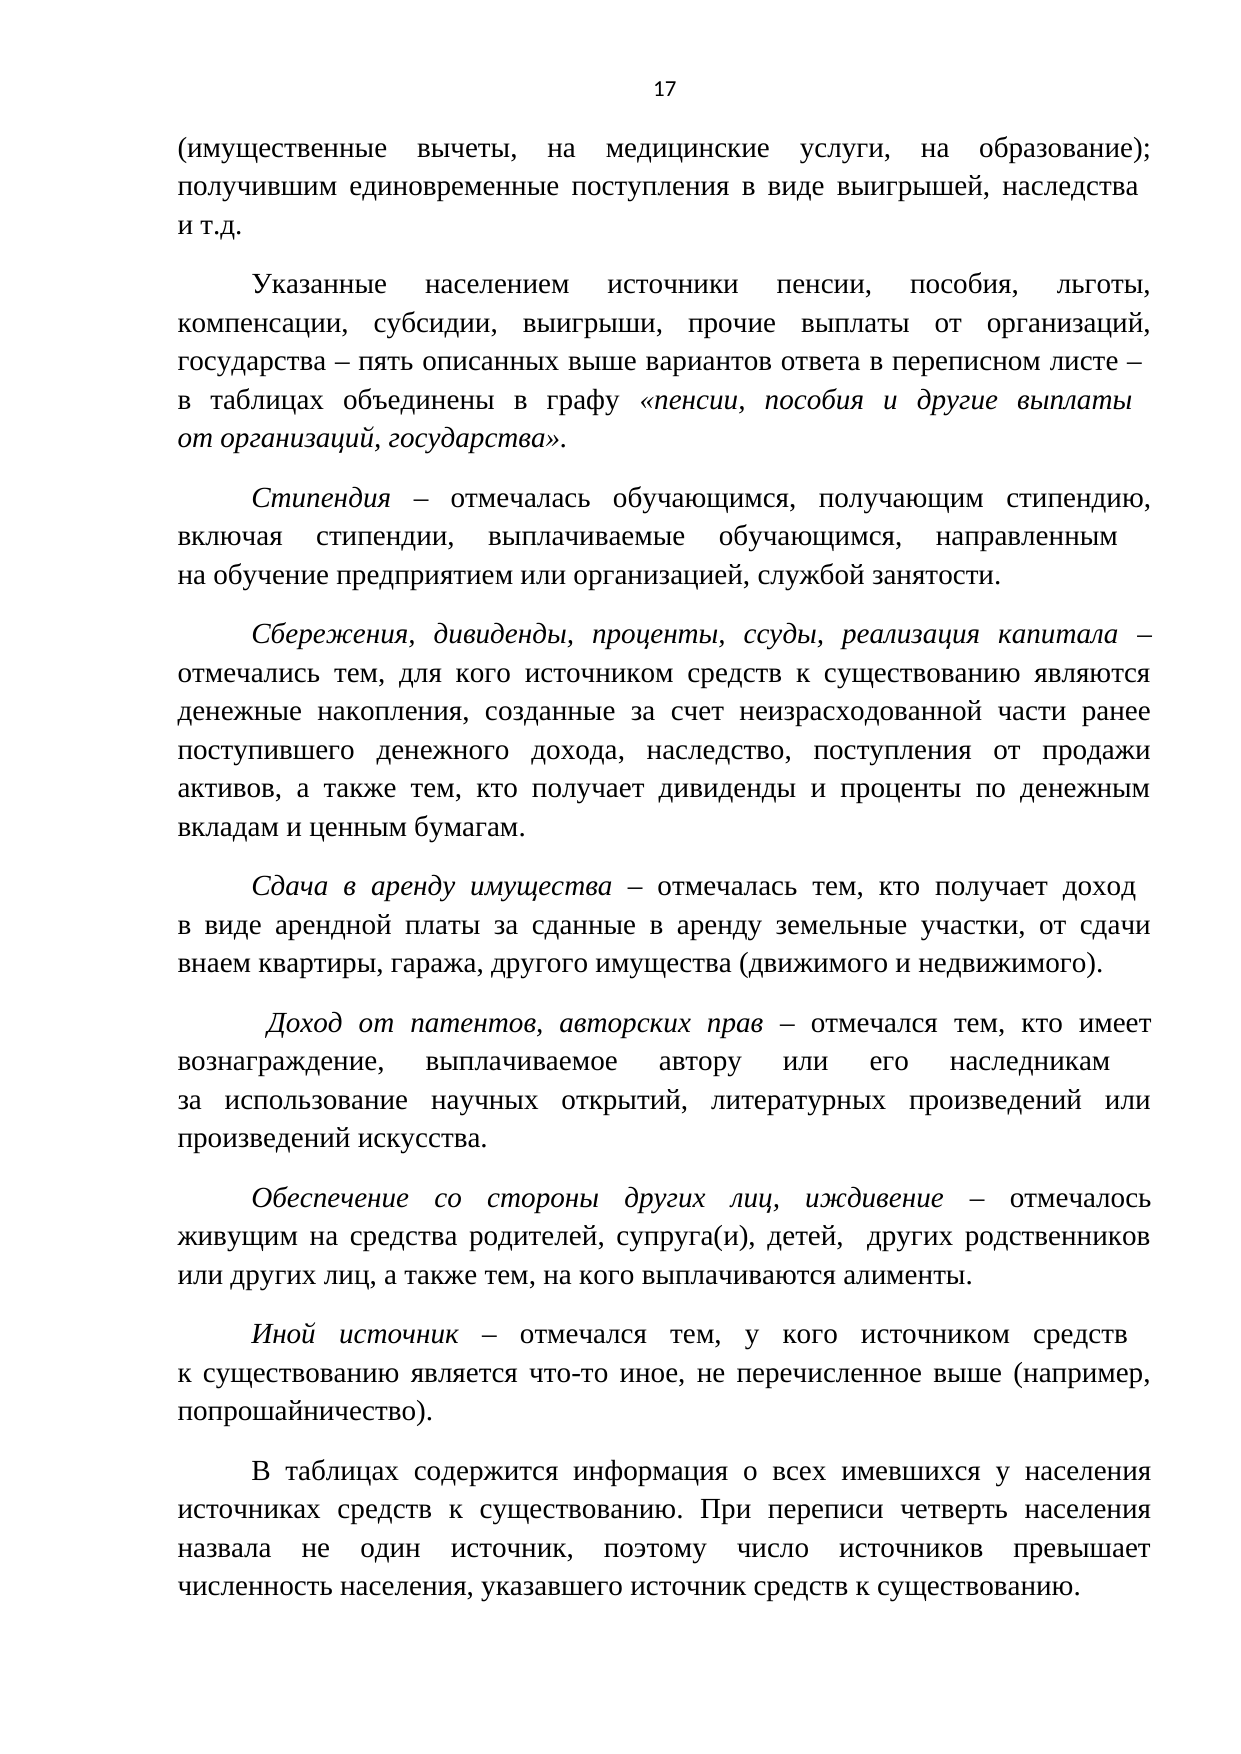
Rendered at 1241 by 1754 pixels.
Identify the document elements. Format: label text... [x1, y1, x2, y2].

text В таблицах содержится информация о всех имевшихся у населения источниках средств к существованию. При переписи четверть населения назвала не один источник, поэтому число источников превышает численность населения, указавшего источник средств к существованию. [177, 1453, 1152, 1602]
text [177, 130, 1152, 240]
text Сбережения, дивиденды, проценты, ссуды, реализация капитала – отмечались тем, для кого источником средств к существованию являются денежные накопления, созданные за счет неизрасходованной части ранее поступившего денежного дохода, наследство, поступления от продажи активов, а также тем, кто получает дивиденды и проценты по денежным вкладам и ценным бумагам. [177, 616, 1152, 842]
text Стипендия – отмечалась обучающимся, получающим стипендию, включая стипендии, выплачиваемые обучающимся, направленным на обучение предприятием или организацией, службой занятости. [177, 480, 1152, 590]
text Обеспечение со стороны других лиц, иждивение – отмечалось живущим на средства родителей, супруга(и), детей, других родственников или других лиц, а также тем, на кого выплачиваются алименты. [177, 1180, 1152, 1290]
text Доход от патентов, авторских прав – отмечался тем, кто имеет вознаграждение, выплачиваемое автору или его наследникам за использование научных открытий, литературных произведений или произведений искусства. [177, 1005, 1152, 1154]
text Сдача в аренду имущества – отмечалась тем, кто получает доход в виде арендной платы за сданные в аренду земельные участки, от сдачи внаем квартиры, гаража, другого имущества (движимого и недвижимого). [177, 868, 1152, 979]
text Иной источник – отмечался тем, у кого источником средств к существованию является что-то иное, не перечисленное выше (например, попрошайничество). [177, 1316, 1152, 1427]
text Указанные населением источники пенсии, пособия, льготы, компенсации, субсидии, выигрыши, прочие выплаты от организаций, государства – пять описанных выше вариантов ответа в переписном листе – в таблицах объединены в графу «пенсии, пособия и другие выплаты от организаций, государства». [177, 266, 1152, 454]
